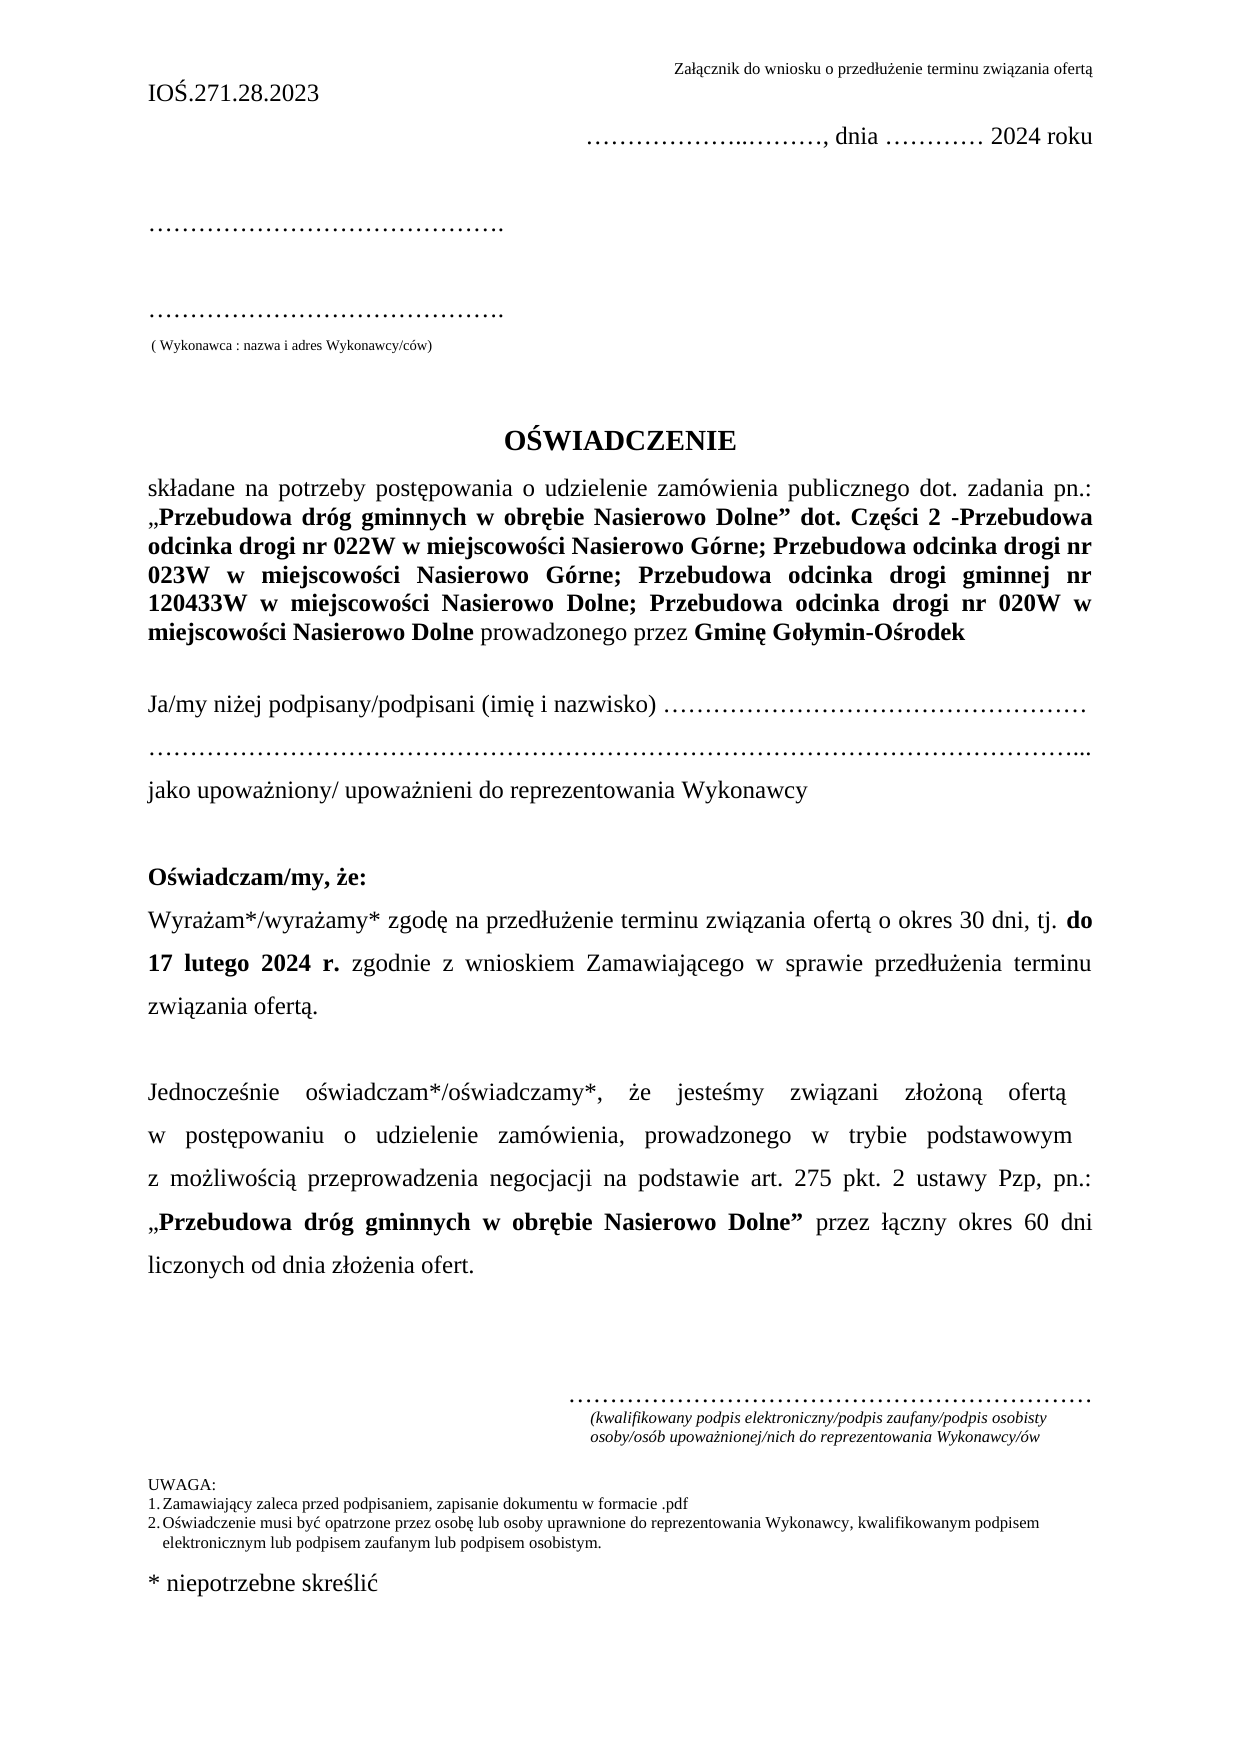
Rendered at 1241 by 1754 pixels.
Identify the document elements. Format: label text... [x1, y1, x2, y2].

text Załącznik do wniosku o przedłużenie terminu związania ofertą [148, 59, 1093, 78]
text Jednocześnie oświadczam*/oświadczamy*, że jesteśmy związani złożoną ofertą w postępowaniu o udzielenie zamówienia, prowadzonego w trybie podstawowym z możliwością przeprowadzenia negocjacji na podstawie art. 275 pkt. 2 ustawy Pzp, pn.: „Przebudowa dróg gminnych w obrębie Nasierowo Dolne” przez łączny okres 60 dni liczonych od dnia złożenia ofert. [148, 1077, 1093, 1278]
text * niepotrzebne skreślić [148, 1568, 1093, 1597]
text IOŚ.271.28.2023 [148, 78, 1093, 107]
text ……………………………………. [148, 208, 1093, 236]
list Oświadczenie musi być opatrzone przez osobę lub osoby uprawnione do reprezentowania Wykonawcy, kwalifikowanym podpisem elektronicznym lub podpisem zaufanym lub podpisem osobistym. [148, 1513, 1093, 1552]
text Oświadczam/my, że: [148, 862, 1093, 890]
text osoby/osób upoważnionej/nich do reprezentowania Wykonawcy/ów [516, 1427, 1093, 1446]
text składane na potrzeby postępowania o udzielenie zamówienia publicznego dot. zadania pn.: „Przebudowa dróg gminnych w obrębie Nasierowo Dolne” dot. Części 2 -Przebudowa odcinka drogi nr 022W w miejscowości Nasierowo Górne; Przebudowa odcinka drogi nr 023W w miejscowości Nasierowo Górne; Przebudowa odcinka drogi gminnej nr 120433W w miejscowości Nasierowo Dolne; Przebudowa odcinka drogi nr 020W w miejscowości Nasierowo Dolne prowadzonego przez Gminę Gołymin-Ośrodek [148, 473, 1093, 646]
text (kwalifikowany podpis elektroniczny/podpis zaufany/podpis osobisty [148, 1408, 1093, 1427]
text ………………..………, dnia ………… 2024 roku [148, 121, 1093, 150]
text Wyrażam*/wyrażamy* zgodę na przedłużenie terminu związania ofertą o okres 30 dni, tj. do 17 lutego 2024 r. zgodnie z wnioskiem Zamawiającego w sprawie przedłużenia terminu związania ofertą. [148, 905, 1093, 1020]
text UWAGA: [148, 1475, 1093, 1494]
text ( Wykonawca : nazwa i adres Wykonawcy/ców) [148, 337, 1093, 366]
list Zamawiający zaleca przed podpisaniem, zapisanie dokumentu w formacie .pdf [148, 1494, 1093, 1513]
text ……………………………………. [148, 294, 1093, 323]
text …………………………………………………………………………………………………...jako upoważniony/ upoważnieni do reprezentowania Wykonawcy [148, 732, 1093, 804]
text Ja/my niżej podpisany/podpisani (imię i nazwisko) …………………………………………… [148, 689, 1093, 718]
text ……………………………………………………… [148, 1379, 1093, 1408]
subtitle OŚWIADCZENIE [148, 423, 1093, 457]
